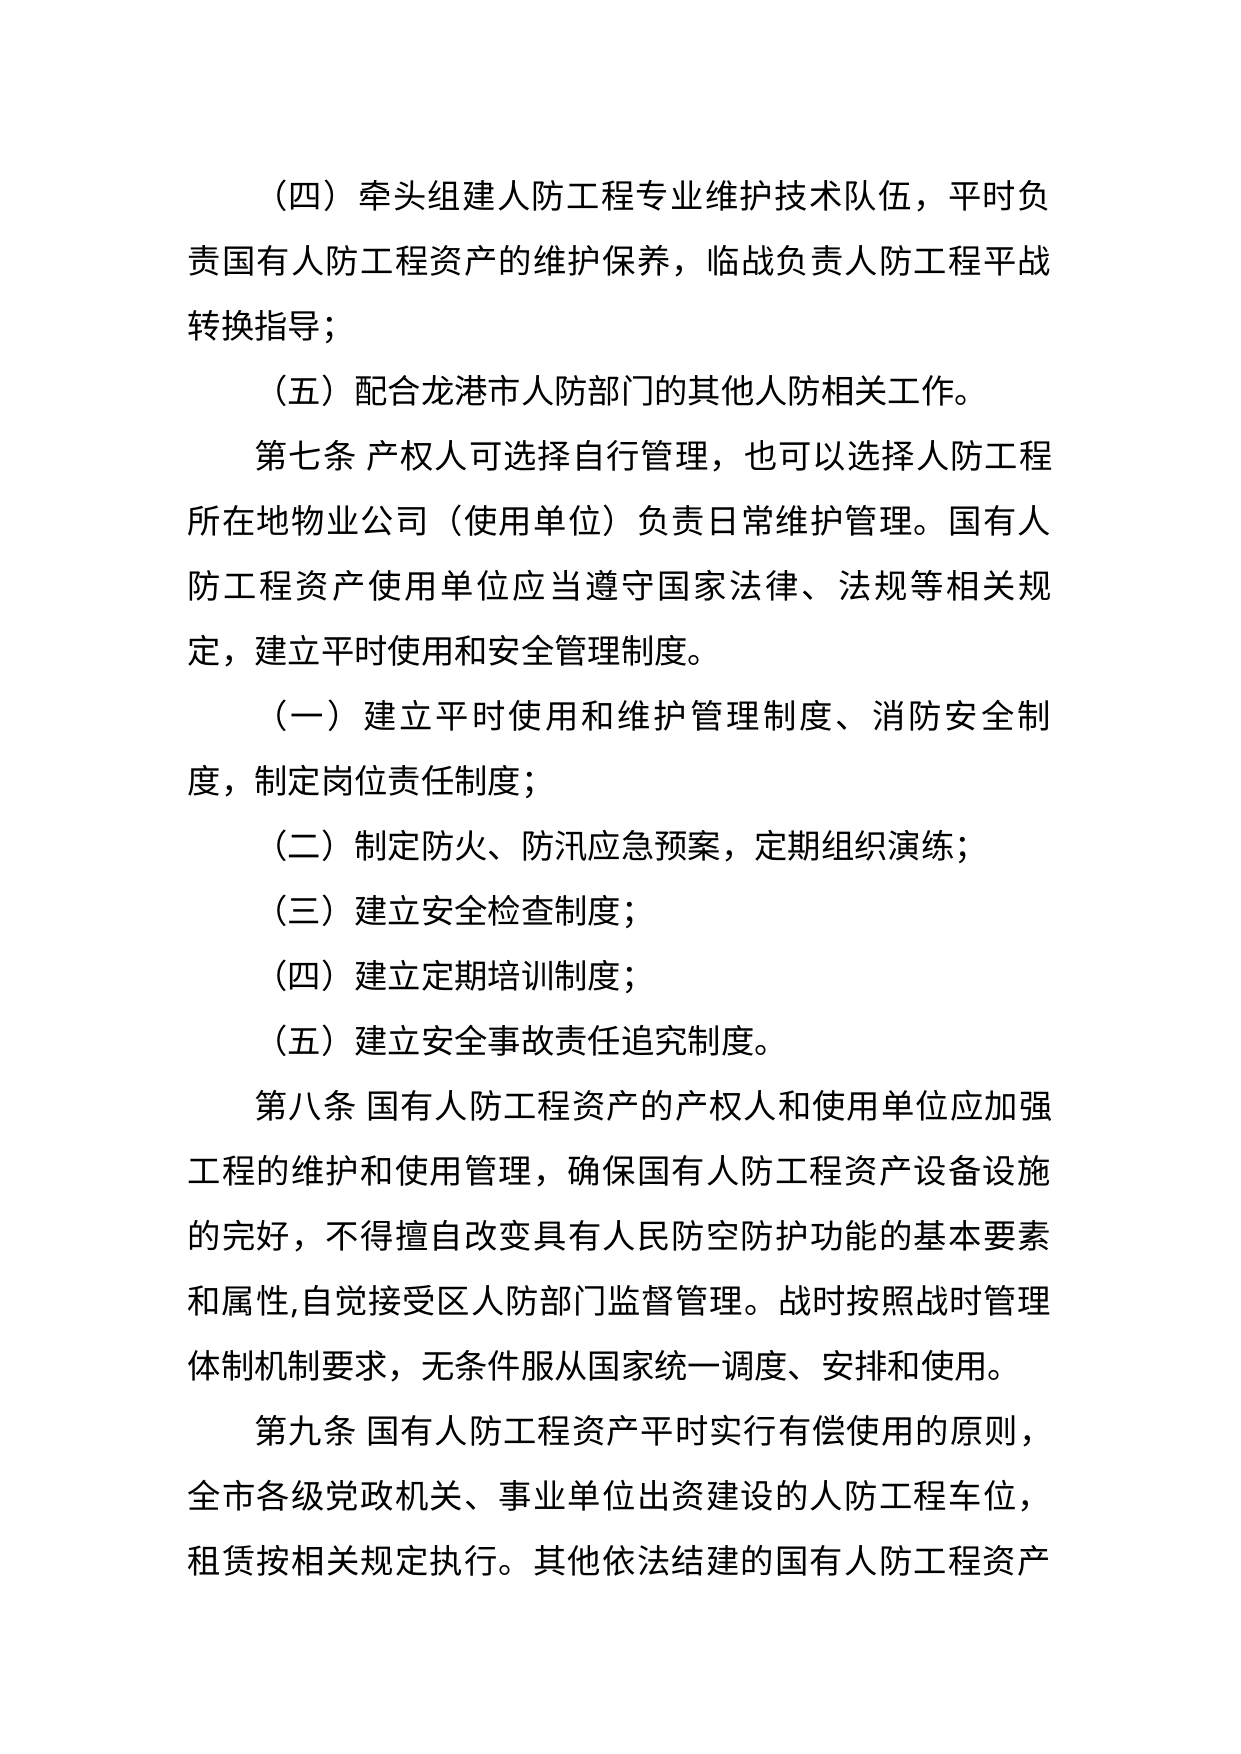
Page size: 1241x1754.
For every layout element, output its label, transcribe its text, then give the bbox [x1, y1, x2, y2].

text （一）建立平时使用和维护管理制度、消防安全制度，制定岗位责任制度； [187, 682, 1053, 812]
text （五）建立安全事故责任追究制度。 [187, 1007, 1053, 1072]
text 第七条 产权人可选择自行管理，也可以选择人防工程所在地物业公司（使用单位）负责日常维护管理。国有人防工程资产使用单位应当遵守国家法律、法规等相关规定，建立平时使用和安全管理制度。 [187, 422, 1053, 682]
text （二）制定防火、防汛应急预案，定期组织演练； [187, 812, 1053, 877]
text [187, 1397, 1053, 1592]
text （三）建立安全检查制度； [187, 877, 1053, 942]
text （四）牵头组建人防工程专业维护技术队伍，平时负责国有人防工程资产的维护保养，临战负责人防工程平战转换指导； [187, 162, 1053, 357]
text （五）配合龙港市人防部门的其他人防相关工作。 [187, 357, 1053, 422]
text （四）建立定期培训制度； [187, 942, 1053, 1007]
text 第八条 国有人防工程资产的产权人和使用单位应加强工程的维护和使用管理，确保国有人防工程资产设备设施的完好，不得擅自改变具有人民防空防护功能的基本要素和属性,自觉接受区人防部门监督管理。战时按照战时管理体制机制要求，无条件服从国家统一调度、安排和使用。 [187, 1072, 1053, 1397]
